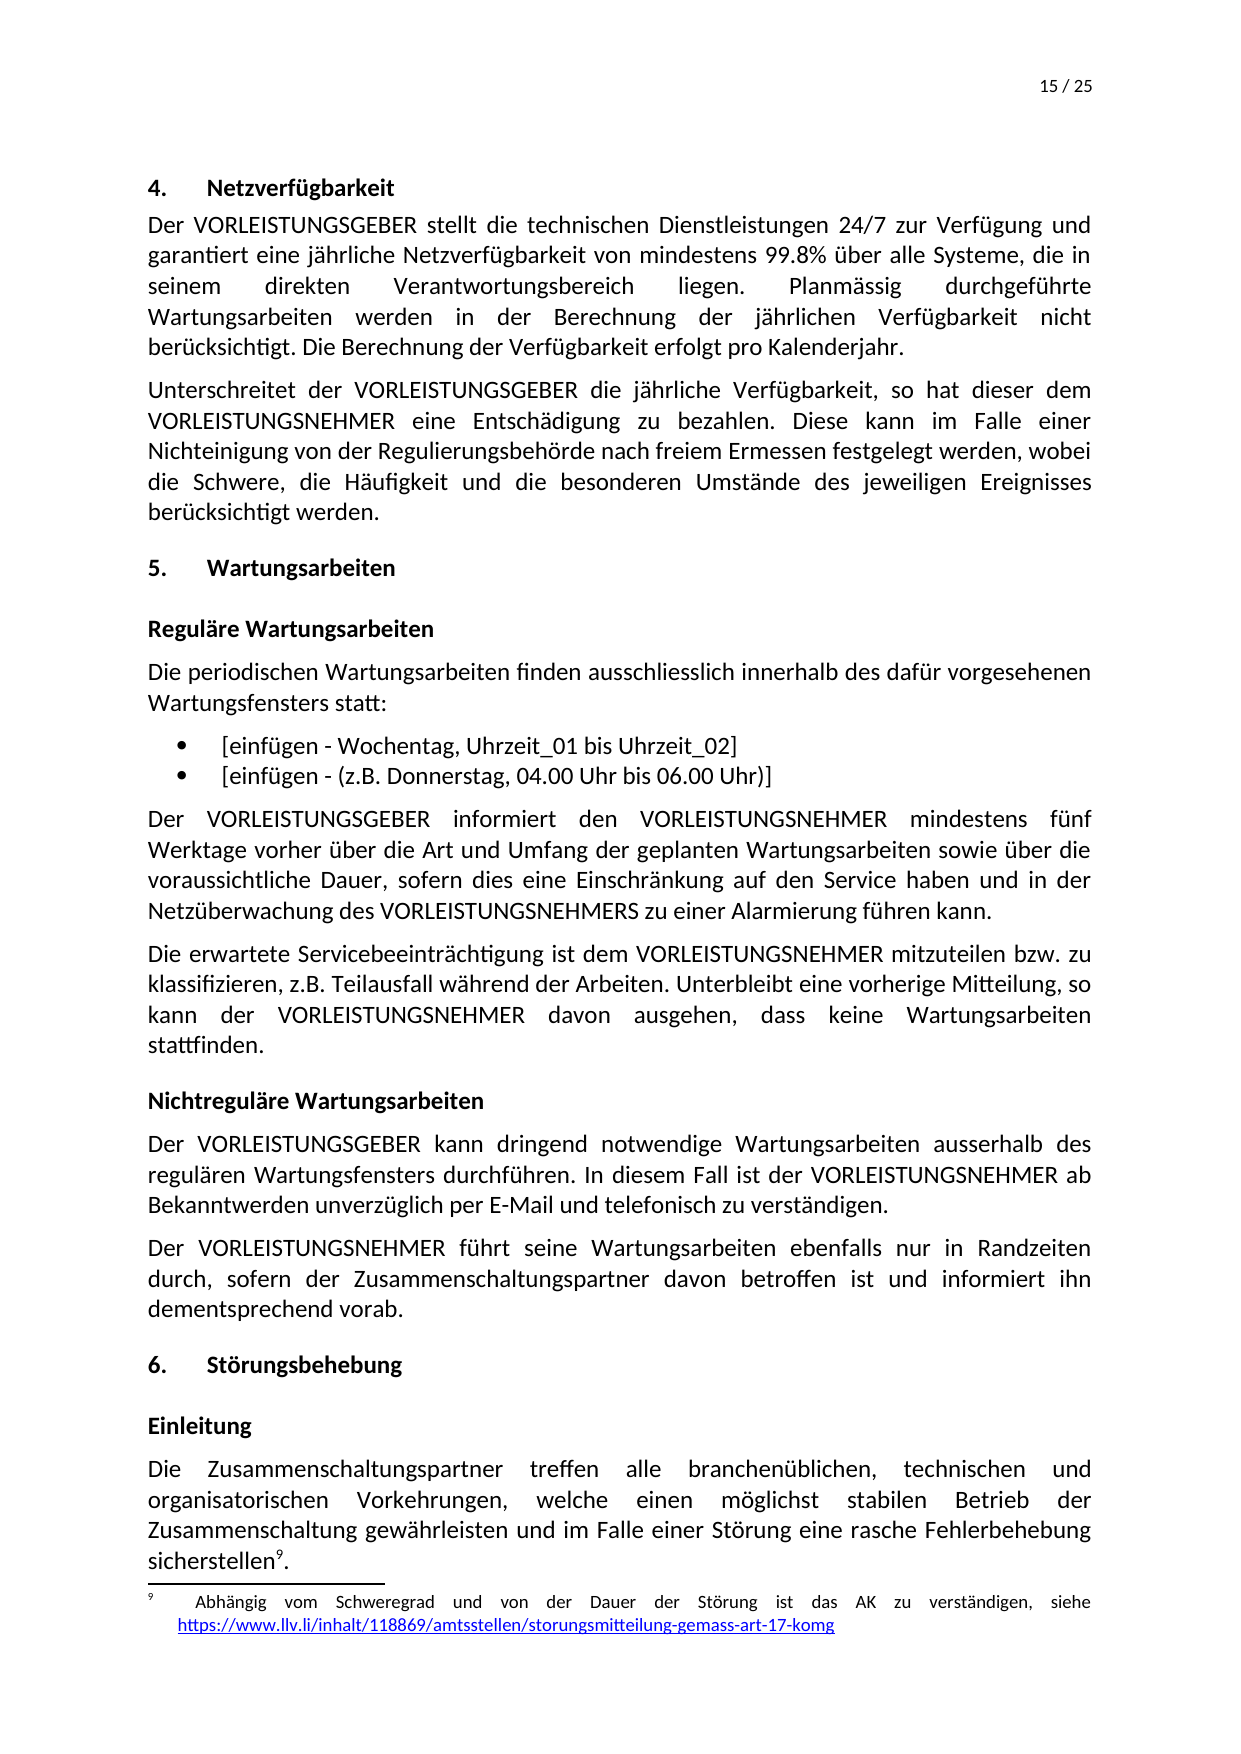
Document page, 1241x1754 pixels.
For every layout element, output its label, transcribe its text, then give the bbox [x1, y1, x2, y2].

text Unterschreitet der VORLEISTUNGSGEBER die jährliche Verfügbarkeit, so hat dieser dem VORLEISTUNGSNEHMER eine Entschädigung zu bezahlen. Diese kann im Falle einer Nichteinigung von der Regulierungsbehörde nach freiem Ermessen festgelegt werden, wobei die Schwere, die Häufigkeit und die besonderen Umstände des jeweiligen Ereignisses berücksichtigt werden. [148, 374, 1093, 527]
text Nichtreguläre Wartungsarbeiten [148, 1085, 1093, 1116]
list Wartungsarbeiten [148, 552, 1093, 582]
list Netzverfügbarkeit [148, 173, 1093, 203]
list Störungsbehebung [148, 1349, 1093, 1379]
text Der VORLEISTUNGSGEBER stellt die technischen Dienstleistungen 24/7 zur Verfügung und garantiert eine jährliche Netzverfügbarkeit von mindestens 99.8% über alle Systeme, die in seinem direkten Verantwortungsbereich liegen. Planmässig durchgeführte Wartungsarbeiten werden in der Berechnung der jährlichen Verfügbarkeit nicht berücksichtigt. Die Berechnung der Verfügbarkeit erfolgt pro Kalenderjahr. [148, 209, 1093, 362]
list [einfügen - (z.B. Donnerstag, 04.00 Uhr bis 06.00 Uhr)] [177, 761, 1093, 791]
text Der VORLEISTUNGSGEBER kann dringend notwendige Wartungsarbeiten ausserhalb des regulären Wartungsfensters durchführen. In diesem Fall ist der VORLEISTUNGSNEHMER ab Bekanntwerden unverzüglich per E-Mail und telefonisch zu verständigen. [148, 1128, 1093, 1220]
text Einleitung [148, 1410, 1093, 1441]
text Die Zusammenschaltungspartner treffen alle branchenüblichen, technischen und organisatorischen Vorkehrungen, welche einen möglichst stabilen Betrieb der Zusammenschaltung gewährleisten und im Falle einer Störung eine rasche Fehlerbehebung sicherstellen. [148, 1453, 1093, 1576]
text Die periodischen Wartungsarbeiten finden ausschliesslich innerhalb des dafür vorgesehenen Wartungsfensters statt: [148, 656, 1093, 717]
text Der VORLEISTUNGSGEBER informiert den VORLEISTUNGSNEHMER mindestens fünf Werktage vorher über die Art und Umfang der geplanten Wartungsarbeiten sowie über die voraussichtliche Dauer, sofern dies eine Einschränkung auf den Service haben und in der Netzüberwachung des VORLEISTUNGSNEHMERS zu einer Alarmierung führen kann. [148, 803, 1093, 926]
text Die erwartete Servicebeeinträchtigung ist dem VORLEISTUNGSNEHMER mitzuteilen bzw. zu klassifizieren, z.B. Teilausfall während der Arbeiten. Unterbleibt eine vorherige Mitteilung, so kann der VORLEISTUNGSNEHMER davon ausgehen, dass keine Wartungsarbeiten stattfinden. [148, 938, 1093, 1060]
list [einfügen - Wochentag, Uhrzeit_01 bis Uhrzeit_02] [177, 730, 1093, 761]
text Reguläre Wartungsarbeiten [148, 613, 1093, 644]
text Der VORLEISTUNGSNEHMER führt seine Wartungsarbeiten ebenfalls nur in Randzeiten durch, sofern der Zusammenschaltungspartner davon betroffen ist und informiert ihn dementsprechend vorab. [148, 1232, 1093, 1324]
